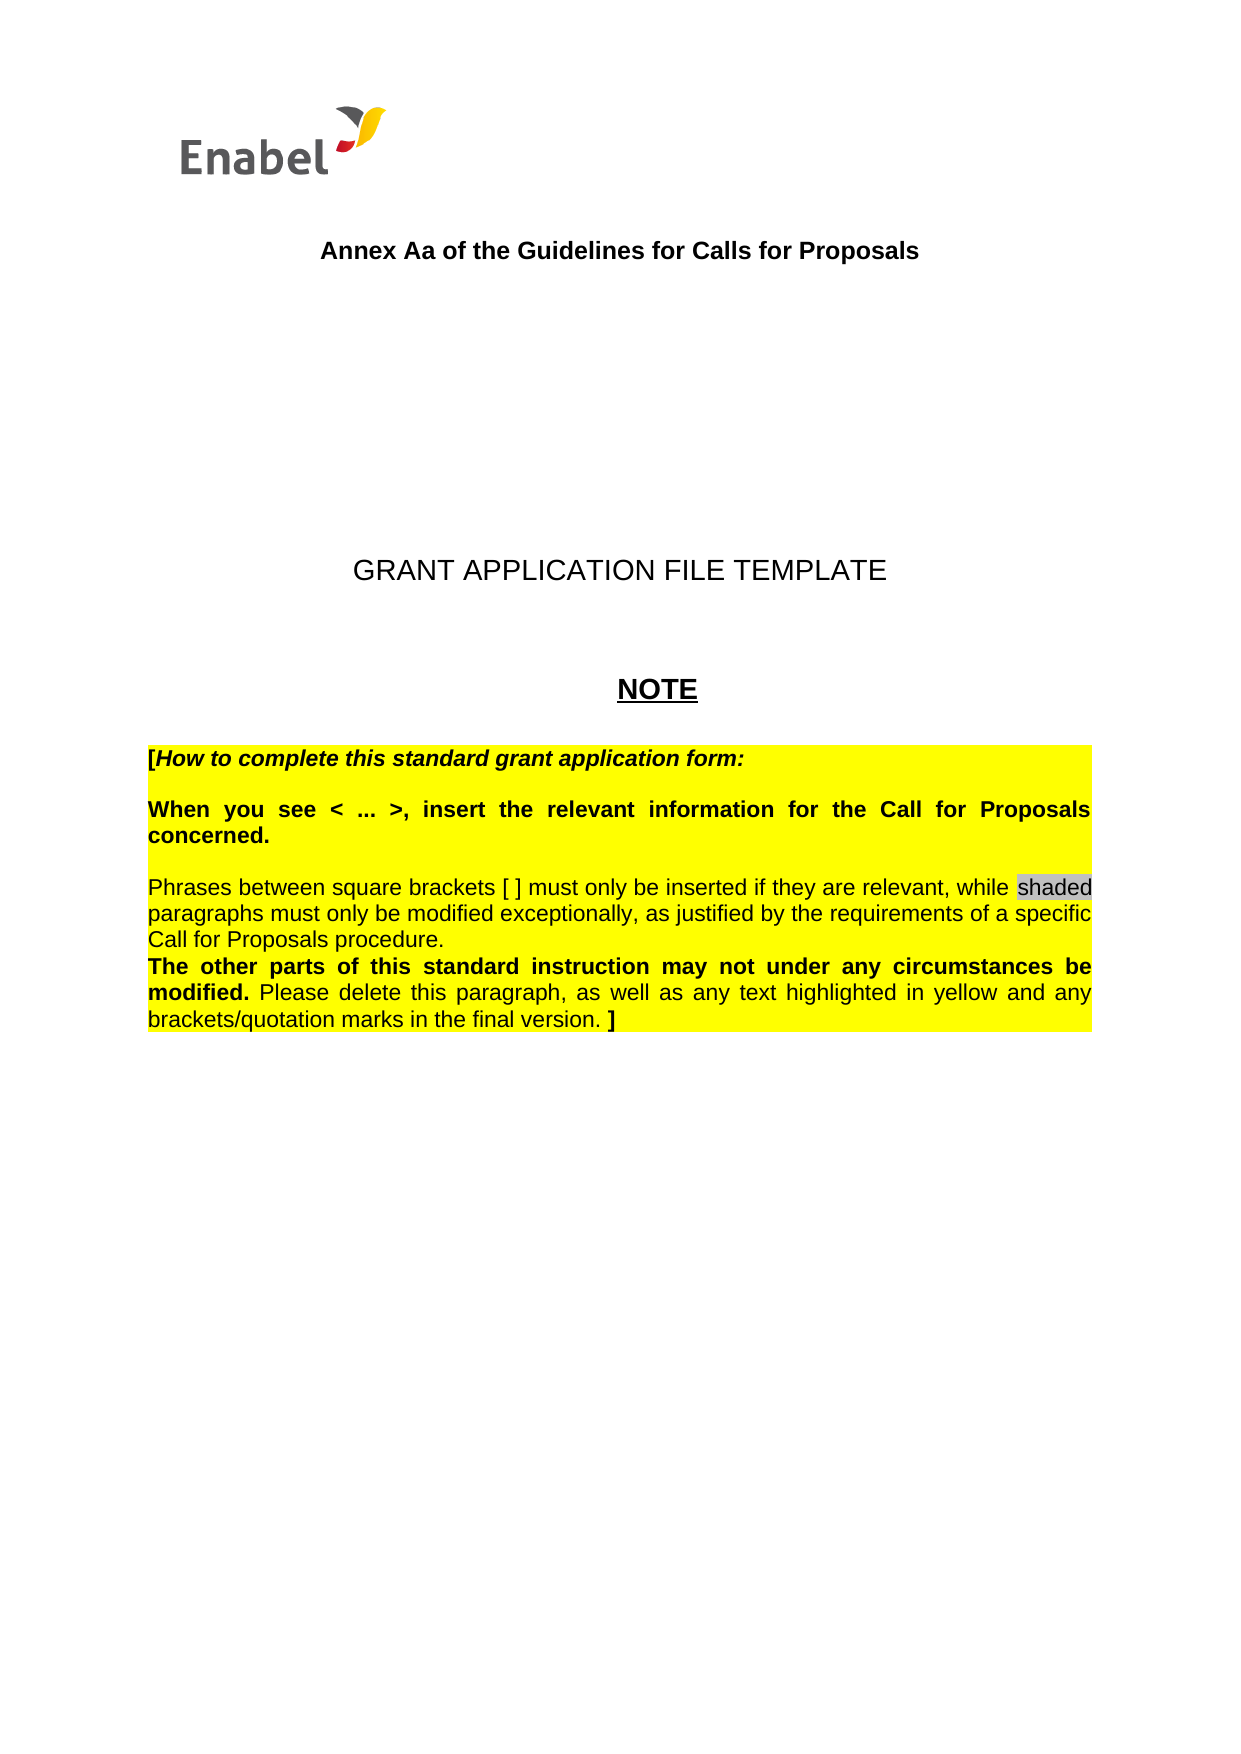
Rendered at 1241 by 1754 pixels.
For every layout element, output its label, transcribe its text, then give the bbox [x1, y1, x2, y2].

subtitle [How to complete this standard grant application form: [148, 745, 1092, 771]
text Annex Aa of the Guidelines for Calls for Proposals [148, 236, 1092, 265]
text Grant Application File Template [148, 552, 1092, 586]
picture [147, 74, 414, 208]
subtitle The other parts of this standard instruction may not under any circumstances be modified. Please delete this paragraph, as well as any text highlighted in yellow and any brackets/quotation marks in the final version. ] [148, 953, 1092, 1032]
subtitle Phrases between square brackets [ ] must only be inserted if they are relevant, while shaded paragraphs must only be modified exceptionally, as justified by the requirements of a specific Call for Proposals procedure. [148, 874, 1092, 953]
text NOTE [223, 672, 1092, 706]
subtitle When you see < ... >, insert the relevant information for the Call for Proposals concerned. [148, 796, 1092, 849]
